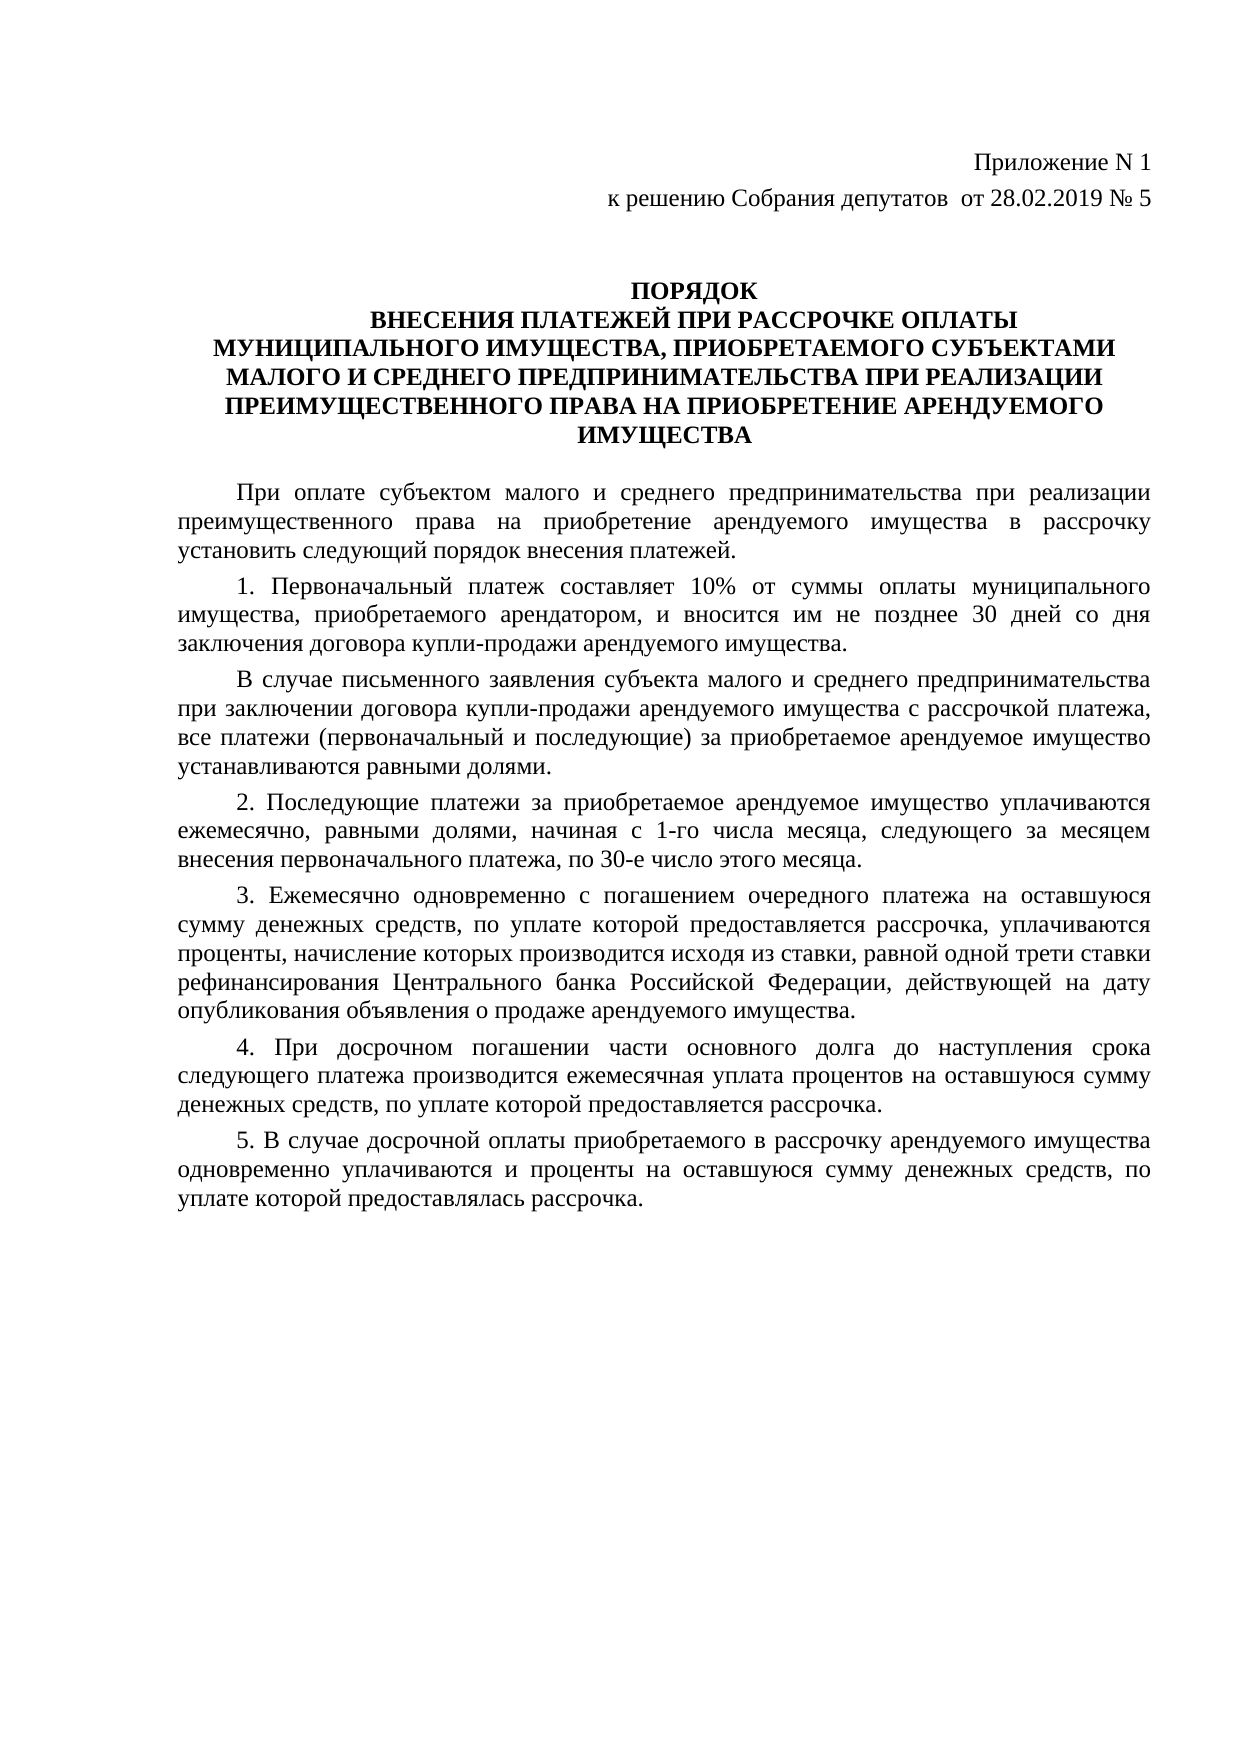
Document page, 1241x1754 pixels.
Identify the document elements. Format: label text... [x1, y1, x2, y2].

text 4. При досрочном погашении части основного долга до наступления срока следующего платежа производится ежемесячная уплата процентов на оставшуюся сумму денежных средств, по уплате которой предоставляется рассрочка. [177, 1032, 1152, 1118]
text к решению Собрания депутатов от 28.02.2019 № 5 [177, 183, 1152, 212]
text 1. Первоначальный платеж составляет 10% от суммы оплаты муниципального имущества, приобретаемого арендатором, и вносится им не позднее 30 дней со дня заключения договора купли-продажи арендуемого имущества. [177, 571, 1152, 657]
text 2. Последующие платежи за приобретаемое арендуемое имущество уплачиваются ежемесячно, равными долями, начиная с 1-го числа месяца, следующего за месяцем внесения первоначального платежа, по 30-е число этого месяца. [177, 787, 1152, 873]
text ПОРЯДОК [177, 276, 1152, 305]
text Приложение N 1 [177, 147, 1152, 176]
text При оплате субъектом малого и среднего предпринимательства при реализации преимущественного права на приобретение арендуемого имущества в рассрочку установить следующий порядок внесения платежей. [177, 477, 1152, 563]
text В случае письменного заявления субъекта малого и среднего предпринимательства при заключении договора купли-продажи арендуемого имущества с рассрочкой платежа, все платежи (первоначальный и последующие) за приобретаемое арендуемое имущество устанавливаются равными долями. [177, 664, 1152, 779]
text 3. Ежемесячно одновременно с погашением очередного платежа на оставшуюся сумму денежных средств, по уплате которой предоставляется рассрочка, уплачиваются проценты, начисление которых производится исходя из ставки, равной одной трети ставки рефинансирования Центрального банка Российской Федерации, действующей на дату опубликования объявления о продаже арендуемого имущества. [177, 881, 1152, 1024]
text 5. В случае досрочной оплаты приобретаемого в рассрочку арендуемого имущества одновременно уплачиваются и проценты на оставшуюся сумму денежных средств, по уплате которой предоставлялась рассрочка. [177, 1125, 1152, 1212]
text ВНЕСЕНИЯ ПЛАТЕЖЕЙ ПРИ РАССРОЧКЕ ОПЛАТЫ МУНИЦИПАЛЬНОГО ИМУЩЕСТВА, ПРИОБРЕТАЕМОГО СУБЪЕКТАМИ МАЛОГО И СРЕДНЕГО ПРЕДПРИНИМАТЕЛЬСТВА ПРИ РЕАЛИЗАЦИИ ПРЕИМУЩЕСТВЕННОГО ПРАВА НА ПРИОБРЕТЕНИЕ АРЕНДУЕМОГО ИМУЩЕСТВА [177, 305, 1152, 448]
